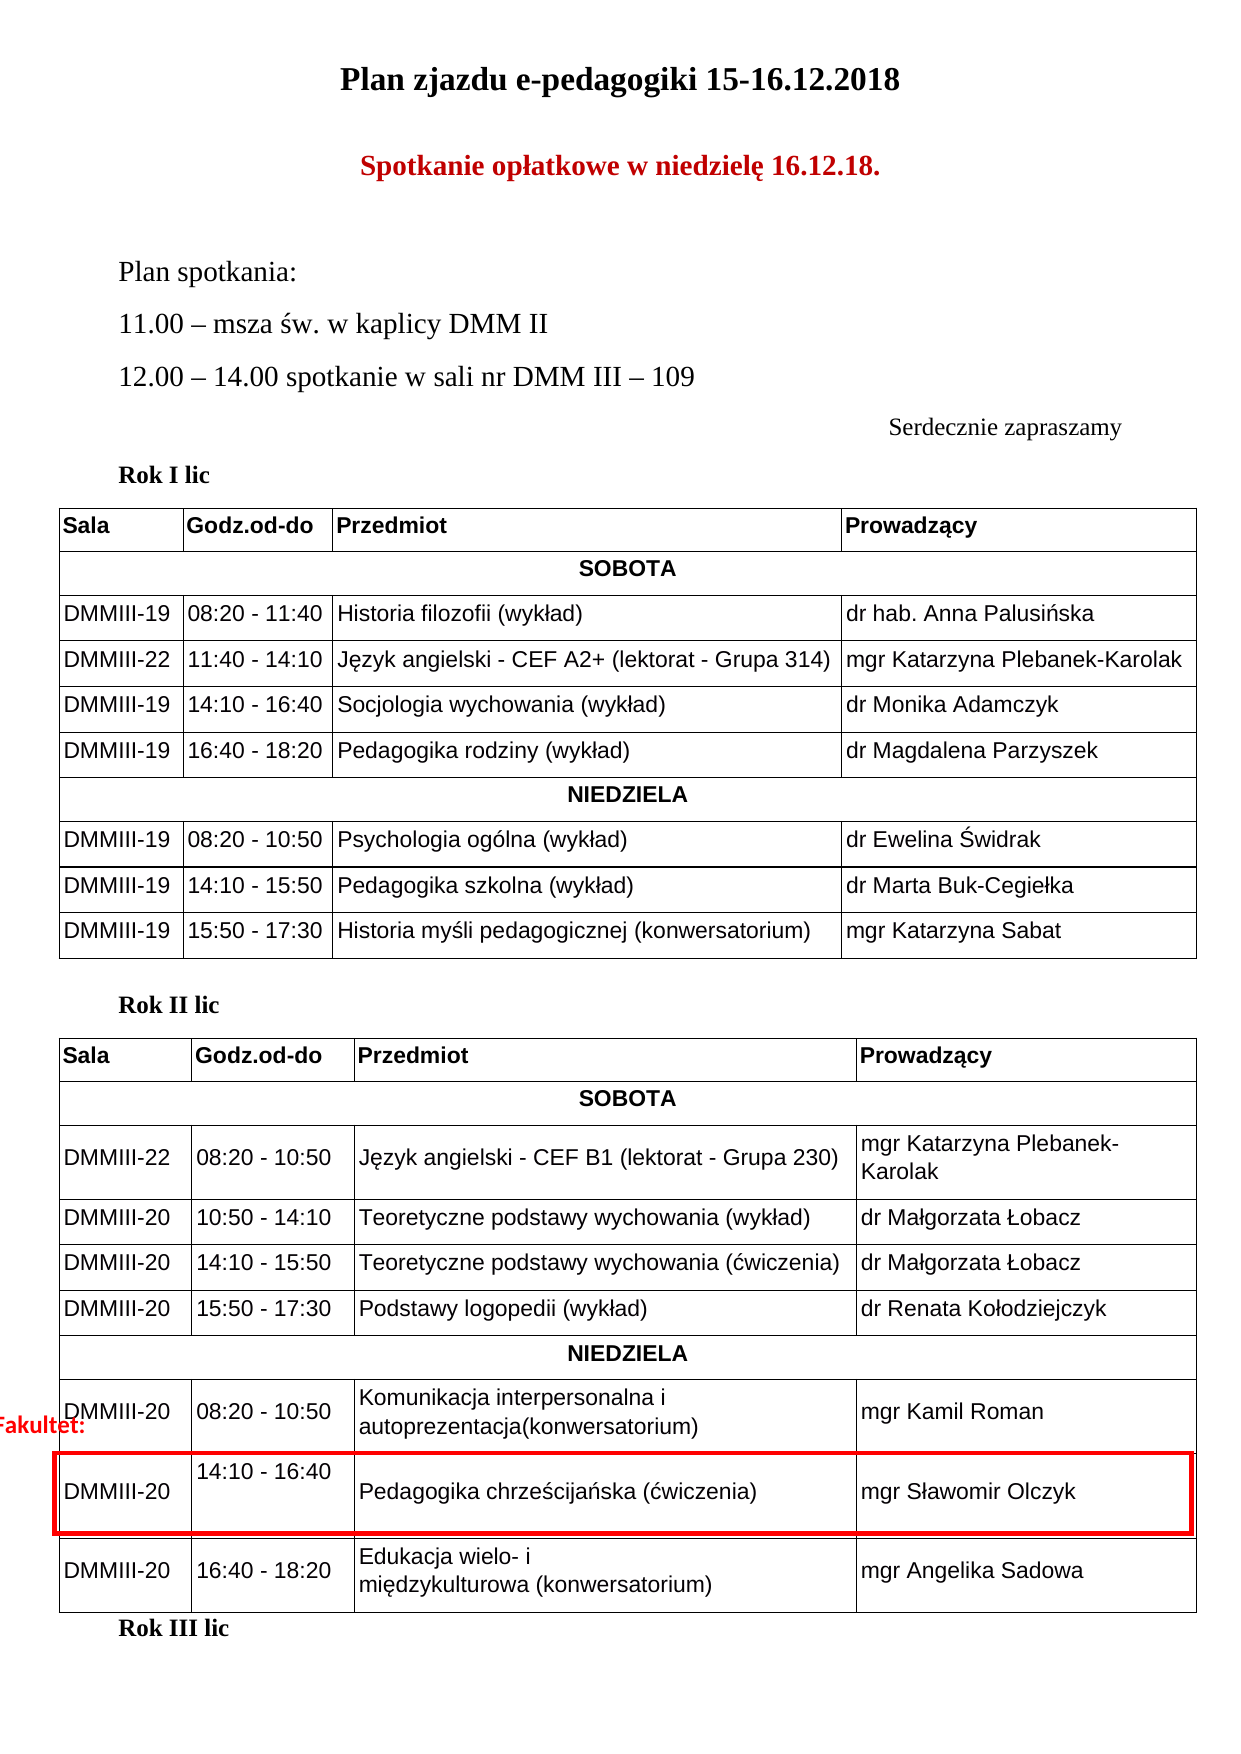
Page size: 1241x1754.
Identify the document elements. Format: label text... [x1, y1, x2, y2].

text Rok I lic [118, 460, 1122, 489]
table_cell Historia filozofii (wykład) [333, 596, 841, 640]
table_header Godz.od-do [184, 509, 332, 551]
table_cell mgr Katarzyna Plebanek-Karolak [857, 1126, 1196, 1198]
table_header Prowadzący [842, 509, 1196, 551]
table_cell SOBOTA [60, 1082, 1196, 1124]
table_cell DMMIII-20 [60, 1539, 191, 1612]
table_cell Teoretyczne podstawy wychowania (wykład) [355, 1200, 856, 1244]
table_cell Język angielski - CEF A2+ (lektorat - Grupa 314) [333, 641, 841, 686]
table_cell mgr Sławomir Olczyk [857, 1455, 1189, 1531]
text 12.00 – 14.00 spotkanie w sali nr DMM III – 109 [118, 359, 1122, 393]
table_cell Podstawy logopedii (wykład) [355, 1291, 856, 1335]
table_cell Edukacja wielo- i międzykulturowa (konwersatorium) [355, 1539, 856, 1612]
text Plan spotkania: [118, 254, 1122, 287]
text Rok III lic [118, 1613, 1122, 1641]
table_cell DMMIII-19 [60, 822, 183, 866]
table_cell 14:10 - 16:40 [184, 687, 332, 732]
table_cell mgr Angelika Sadowa [857, 1539, 1196, 1612]
table_cell 08:20 - 11:40 [184, 596, 332, 640]
table_header Sala [60, 509, 183, 551]
table_header Prowadzący [857, 1039, 1196, 1081]
table_cell 08:20 - 10:50 [192, 1380, 354, 1451]
table_cell Pedagogika rodziny (wykład) [333, 733, 841, 777]
table_cell DMMIII-19 [60, 913, 183, 958]
table_cell Język angielski - CEF B1 (lektorat - Grupa 230) [355, 1126, 856, 1198]
table_cell Komunikacja interpersonalna i autoprezentacja(konwersatorium) [355, 1380, 856, 1451]
table_cell 10:50 - 14:10 [192, 1200, 354, 1244]
table_cell dr Małgorzata Łobacz [857, 1245, 1196, 1290]
table_cell DMMIII-22 [60, 641, 183, 686]
table_cell mgr Kamil Roman [857, 1380, 1196, 1453]
table_cell dr Monika Adamczyk [842, 687, 1196, 732]
table_cell 14:10 - 15:50 [192, 1245, 354, 1290]
table_header Sala [60, 1039, 191, 1081]
table_cell mgr Katarzyna Plebanek-Karolak [842, 641, 1196, 686]
table_cell dr hab. Anna Palusińska [842, 596, 1196, 640]
table_cell DMMIII-19 [60, 596, 183, 640]
table_cell 16:40 - 18:20 [192, 1539, 354, 1612]
table_header Przedmiot [333, 509, 841, 551]
table_cell NIEDZIELA [60, 1336, 1196, 1379]
table_cell Psychologia ogólna (wykład) [333, 822, 841, 866]
table_cell 14:10 - 15:50 [184, 868, 332, 912]
table_cell dr Magdalena Parzyszek [842, 733, 1196, 777]
text Plan zjazdu e-pedagogiki 15-16.12.2018 [118, 59, 1122, 97]
table_cell Pedagogika chrześcijańska (ćwiczenia) [355, 1455, 856, 1531]
table_cell Socjologia wychowania (wykład) [333, 687, 841, 732]
table_header Godz.od-do [192, 1039, 354, 1081]
text Rok II lic [118, 990, 1122, 1018]
table_cell DMMIII-22 [60, 1126, 191, 1198]
table_header Przedmiot [355, 1039, 856, 1081]
table_cell DMMIII-20 [60, 1455, 191, 1531]
table_cell Historia myśli pedagogicznej (konwersatorium) [333, 913, 841, 958]
table_cell DMMIII-19 [60, 868, 183, 912]
table_cell 11:40 - 14:10 [184, 641, 332, 686]
table_cell NIEDZIELA [60, 778, 1196, 821]
table_cell 15:50 - 17:30 [184, 913, 332, 958]
table_cell mgr Katarzyna Sabat [842, 913, 1196, 958]
text Spotkanie opłatkowe w niedzielę 16.12.18. [118, 148, 1122, 182]
table_cell 16:40 - 18:20 [184, 733, 332, 777]
table_cell dr Ewelina Świdrak [842, 822, 1196, 866]
table_cell DMMIII-20 [60, 1245, 191, 1290]
table_cell SOBOTA [60, 552, 1196, 595]
table_cell DMMIII-20 [60, 1200, 191, 1244]
table_cell dr Renata Kołodziejczyk [857, 1291, 1196, 1335]
table_cell dr Marta Buk-Cegiełka [842, 868, 1196, 912]
table_cell Teoretyczne podstawy wychowania (ćwiczenia) [355, 1245, 856, 1290]
table_cell 08:20 - 10:50 [192, 1126, 354, 1198]
text Serdecznie zapraszamy [118, 412, 1122, 441]
table_cell 14:10 - 16:40 [192, 1455, 354, 1531]
table_cell 15:50 - 17:30 [192, 1291, 354, 1335]
table_cell Pedagogika szkolna (wykład) [333, 868, 841, 912]
table_cell 08:20 - 10:50 [184, 822, 332, 866]
table_cell DMMIII-19 [60, 687, 183, 732]
table_cell DMMIII-20 [60, 1380, 191, 1451]
text 11.00 – msza św. w kaplicy DMM II [118, 307, 1122, 340]
table_cell DMMIII-19 [60, 733, 183, 777]
table_cell DMMIII-20 [60, 1291, 191, 1335]
table_cell dr Małgorzata Łobacz [857, 1200, 1196, 1244]
